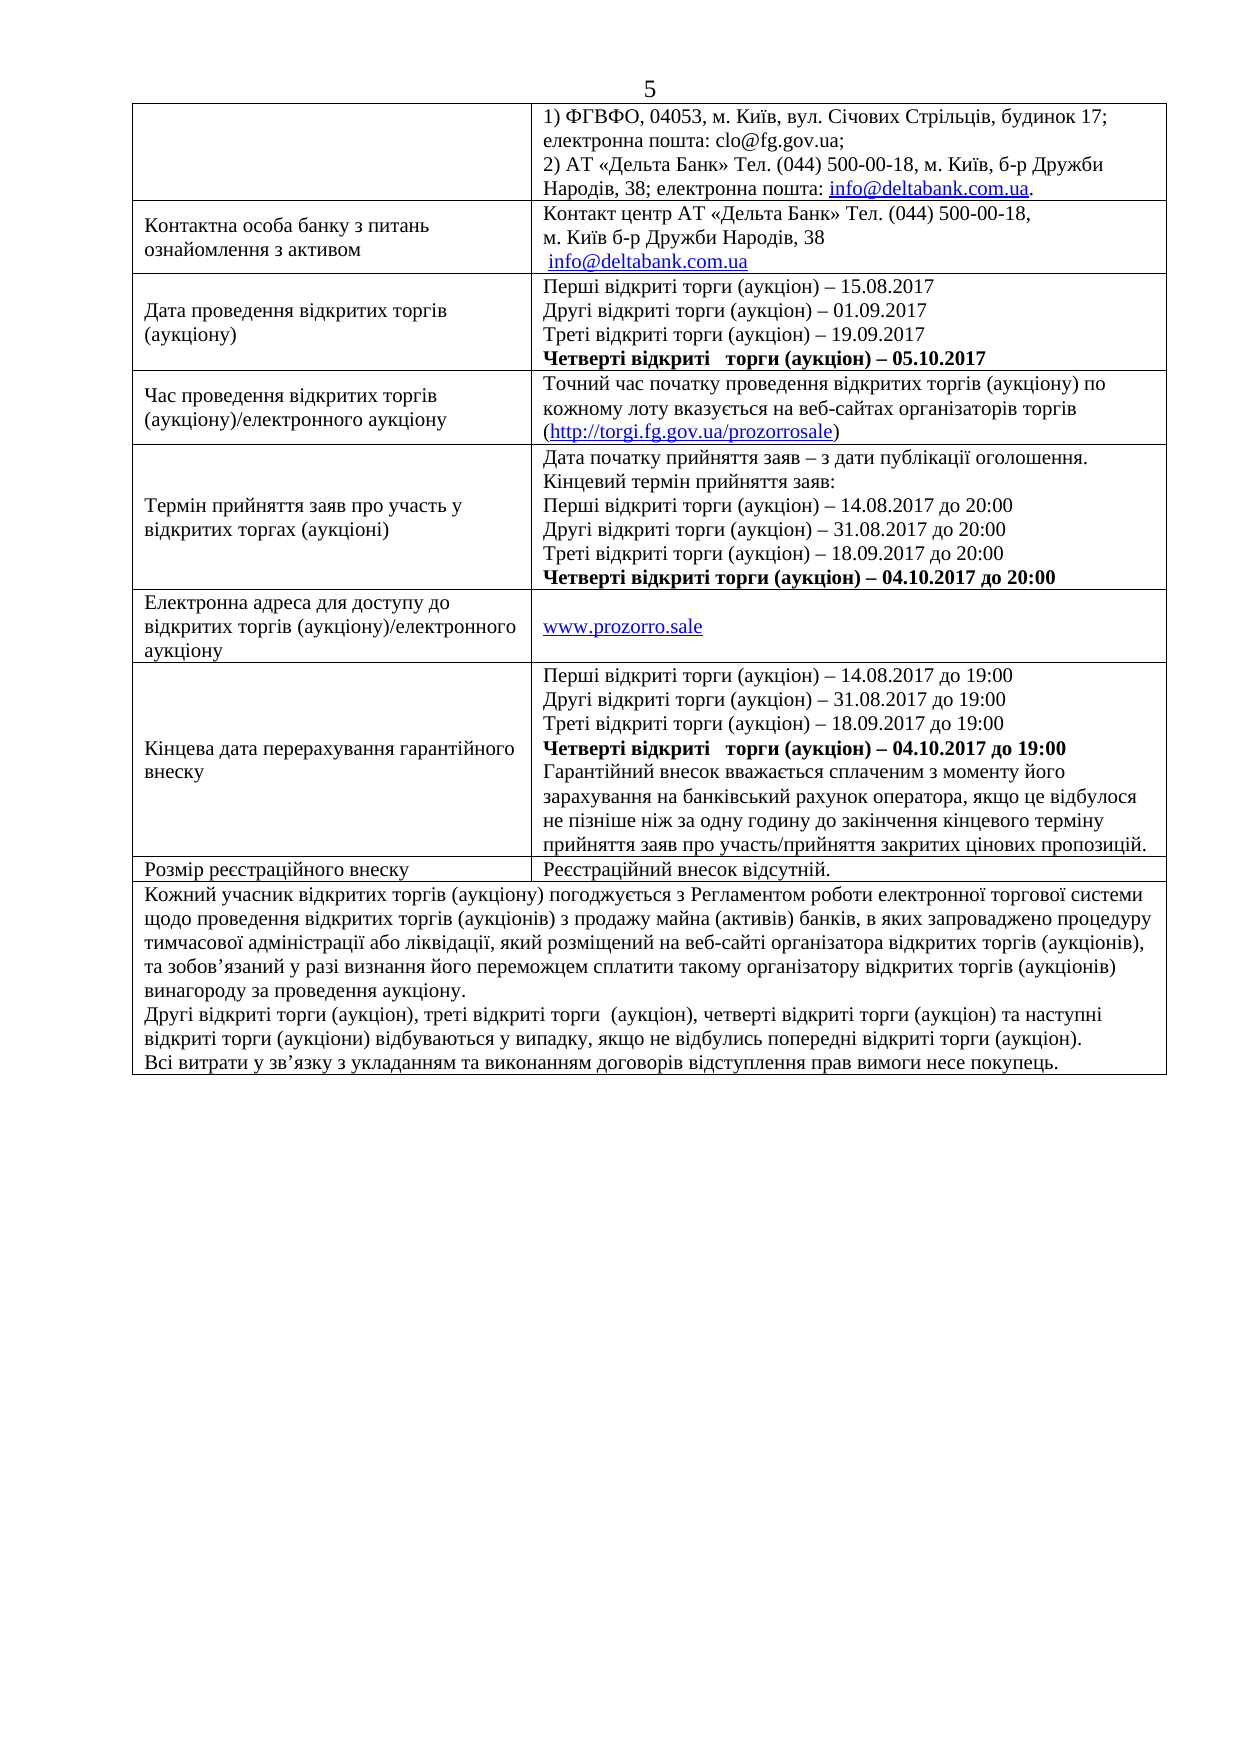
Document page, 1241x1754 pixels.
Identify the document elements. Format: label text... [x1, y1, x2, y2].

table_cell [532, 104, 1166, 200]
table_cell Електронна адреса для доступу до відкритих торгів (аукціону)/електронного аукціону [133, 590, 531, 662]
table_cell Точний час початку проведення відкритих торгів (аукціону) по кожному лоту вказується на веб-сайтах організаторів торгів (http://torgi.fg.gov.ua/prozorrosale) [532, 371, 1166, 443]
table_cell Кінцева дата перерахування гарантійного внеску [133, 663, 531, 856]
table_cell Термін прийняття заяв про участь у відкритих торгах (аукціоні) [133, 445, 531, 589]
table_cell Контактна особа банку з питань ознайомлення з активом [133, 201, 531, 273]
table_cell Кожний учасник відкритих торгів (аукціону) погоджується з Регламентом роботи електронної торгової системи щодо проведення відкритих торгів (аукціонів) з продажу майна (активів) банків, в яких запроваджено процедуру тимчасової адміністрації або ліквідації, який розміщений на веб-сайті організатора відкритих торгів (аукціонів), та зобов’язаний у разі визнання його переможцем сплатити такому організатору відкритих торгів (аукціонів) винагороду за проведення аукціону. Другі відкриті торги (аукціон), треті відкриті торги (аукціон), четверті відкриті торги (аукціон) та наступні відкриті торги (аукціони) відбуваються у випадку, якщо не відбулись попередні відкриті торги (аукціон). Всі витрати у зв’язку з укладанням та виконанням договорів відступлення прав вимоги несе покупець. [133, 882, 1166, 1074]
table_cell Реєстраційний внесок відсутній. [532, 857, 1166, 881]
table_cell Перші відкриті торги (аукціон) – 15.08.2017 Другі відкриті торги (аукціон) – 01.09.2017 Треті відкриті торги (аукціон) – 19.09.2017 Четверті відкриті торги (аукціон) – 05.10.2017 [532, 274, 1166, 370]
table_cell Розмір реєстраційного внеску [133, 857, 531, 881]
table_cell Контакт центр АТ «Дельта Банк» Тел. (044) 500-00-18, м. Київ б-р Дружби Народів, 38 info@deltabank.com.ua [532, 201, 1166, 273]
table_cell Дата початку прийняття заяв – з дати публікації оголошення. Кінцевий термін прийняття заяв: Перші відкриті торги (аукціон) – 14.08.2017 до 20:00 Другі відкриті торги (аукціон) – 31.08.2017 до 20:00 Треті відкриті торги (аукціон) – 18.09.2017 до 20:00 Четверті відкриті торги (аукціон) – 04.10.2017 до 20:00 [532, 445, 1166, 589]
table_cell Час проведення відкритих торгів (аукціону)/електронного аукціону [133, 371, 531, 443]
table_cell Дата проведення відкритих торгів (аукціону) [133, 274, 531, 370]
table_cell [133, 104, 531, 200]
table_cell www.prozorro.sale [532, 590, 1166, 662]
table_cell Перші відкриті торги (аукціон) – 14.08.2017 до 19:00 Другі відкриті торги (аукціон) – 31.08.2017 до 19:00 Треті відкриті торги (аукціон) – 18.09.2017 до 19:00 Четверті відкриті торги (аукціон) – 04.10.2017 до 19:00 Гарантійний внесок вважається сплаченим з моменту його зарахування на банківський рахунок оператора, якщо це відбулося не пізніше ніж за одну годину до закінчення кінцевого терміну прийняття заяв про участь/прийняття закритих цінових пропозицій. [532, 663, 1166, 856]
